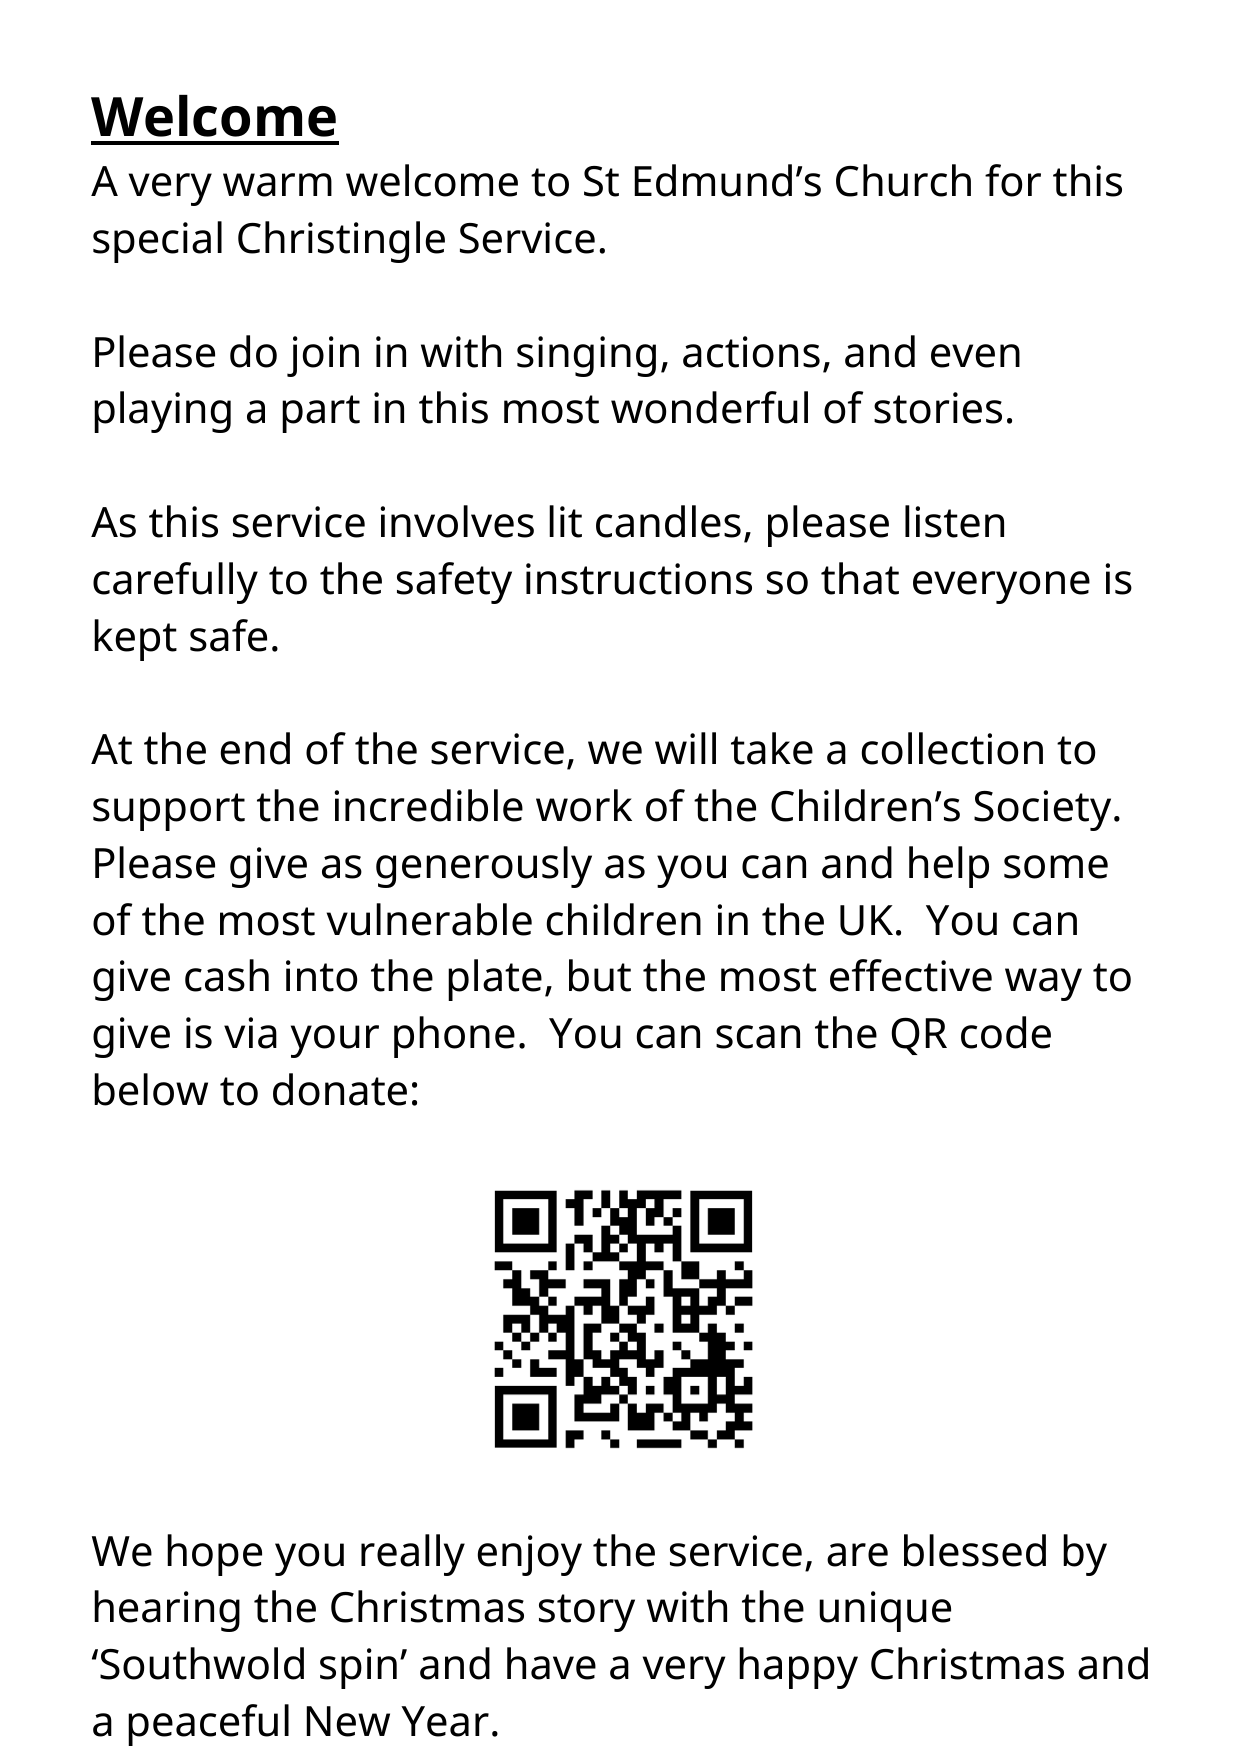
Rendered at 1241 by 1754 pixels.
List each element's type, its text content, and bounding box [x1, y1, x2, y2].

text We hope you really enjoy the service, are blessed by hearing the Christmas story with the unique ‘Southwold spin’ and have a very happy Christmas and a peaceful New Year. [91, 1522, 1154, 1749]
text A very warm welcome to St Edmund’s Church for this special Christingle Service. [91, 152, 1154, 266]
text At the end of the service, we will take a collection to support the incredible work of the Children’s Society. Please give as generously as you can and help some of the most vulnerable children in the UK. You can give cash into the plate, but the most effective way to give is via your phone. You can scan the QR code below to donate: [91, 720, 1154, 1117]
picture [477, 1174, 768, 1465]
text Please do join in with singing, actions, and even playing a part in this most wonderful of stories. [91, 323, 1154, 436]
text Welcome [91, 78, 1154, 152]
text As this service involves lit candles, please listen carefully to the safety instructions so that everyone is kept safe. [91, 493, 1154, 663]
